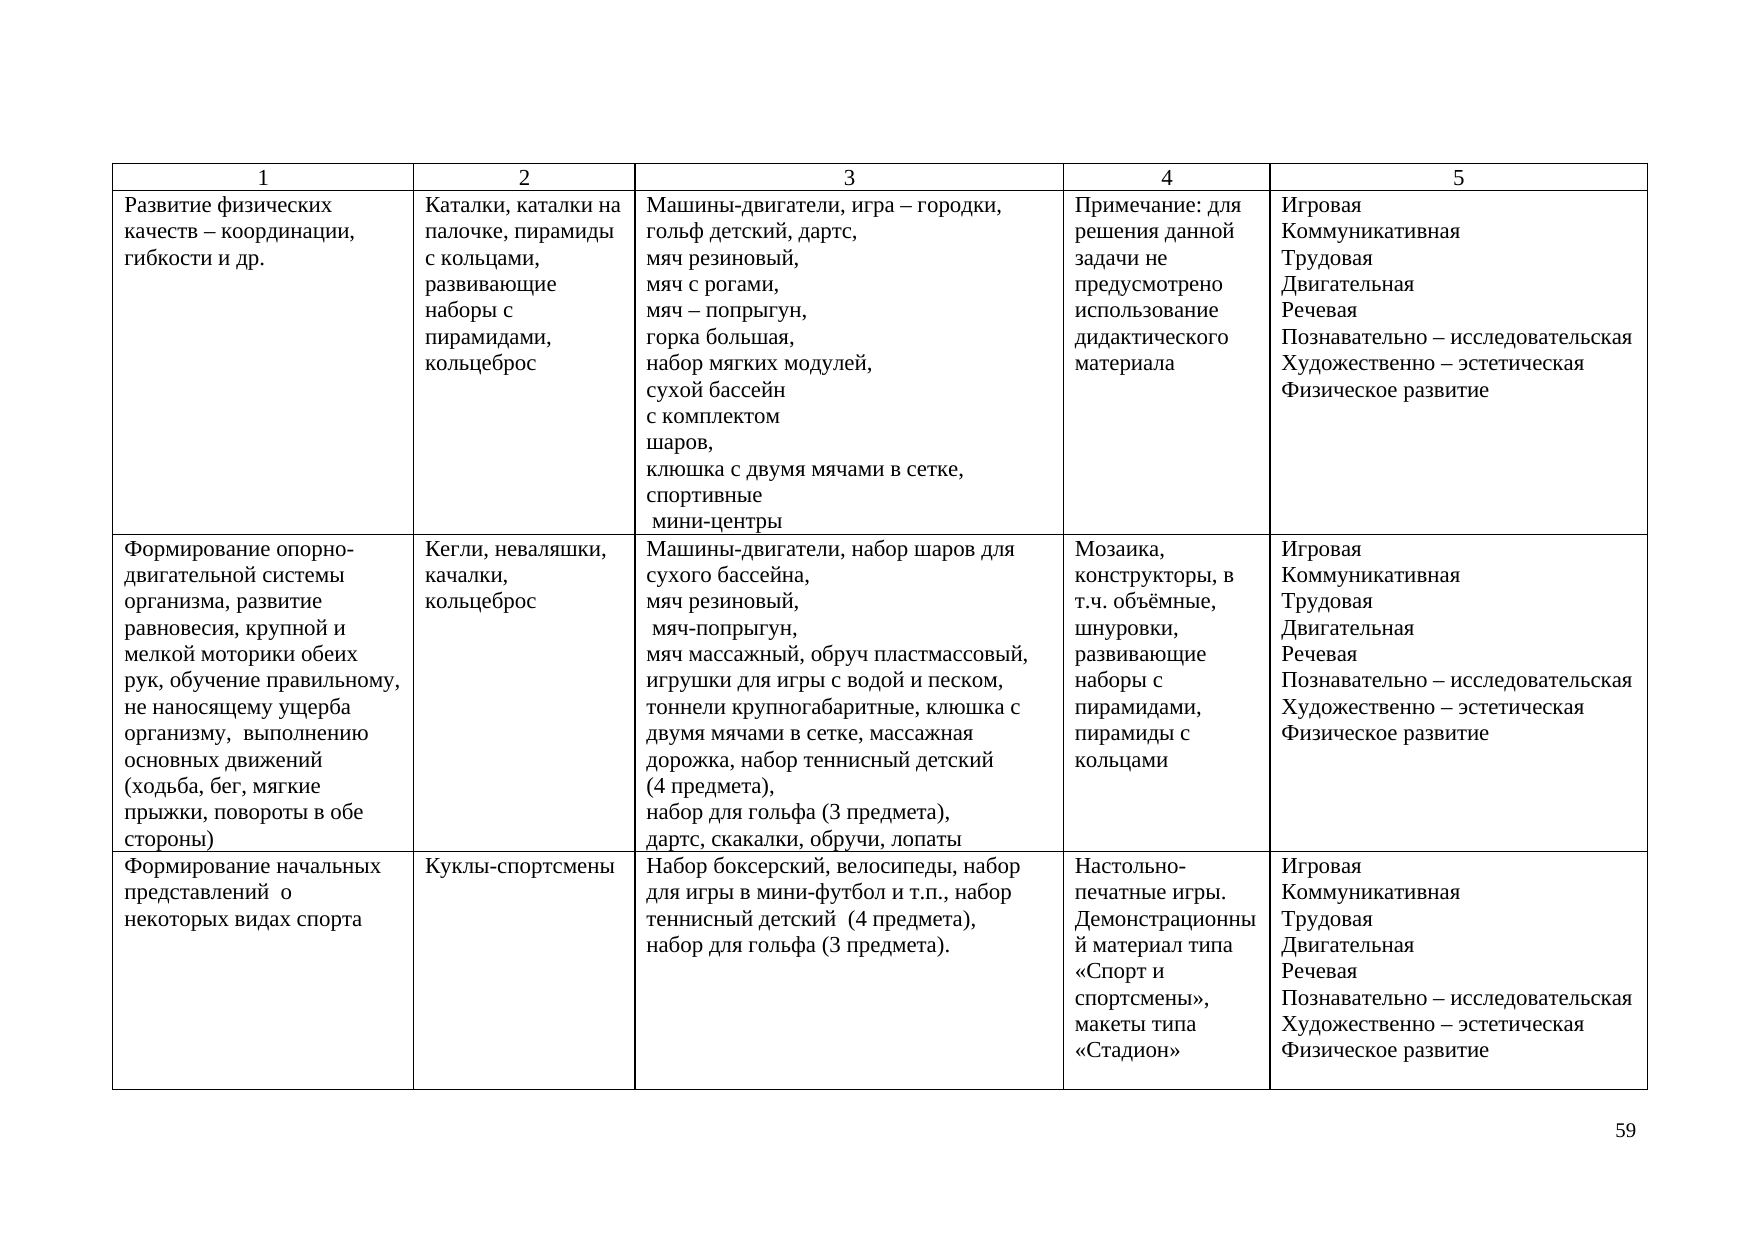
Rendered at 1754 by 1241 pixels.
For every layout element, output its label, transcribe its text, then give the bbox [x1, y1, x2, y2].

table_cell Настольно-печатные игры. Демонстрационный материал типа «Спорт и спортсмены», макеты типа «Стадион» [1064, 852, 1269, 1089]
table_header 4 [1064, 164, 1269, 190]
table_cell Мозаика, конструкторы, в т.ч. объёмные, шнуровки, развивающие наборы с пирамидами, пирамиды с кольцами [1064, 535, 1269, 851]
table_cell Куклы-спортсмены [414, 852, 634, 1089]
table_cell Игровая Коммуникативная Трудовая Двигательная Речевая Познавательно – исследовательская Художественно – эстетическая Физическое развитие [1271, 535, 1647, 851]
table_cell Машины-двигатели, игра – городки, гольф детский, дартс, мяч резиновый, мяч с рогами, мяч – попрыгун, горка большая, набор мягких модулей, сухой бассейн с комплектом шаров, клюшка с двумя мячами в сетке, спортивные мини-центры [636, 191, 1063, 534]
table_cell Примечание: для решения данной задачи не предусмотрено использование дидактического материала [1064, 191, 1269, 534]
table_cell Машины-двигатели, набор шаров для сухого бассейна, мяч резиновый, мяч-попрыгун, мяч массажный, обруч пластмассовый, игрушки для игры с водой и песком, тоннели крупногабаритные, клюшка с двумя мячами в сетке, массажная дорожка, набор теннисный детский (4 предмета), набор для гольфа (3 предмета), дартс, скакалки, обручи, лопаты [636, 535, 1063, 851]
table_header 2 [414, 164, 634, 190]
table_cell Формирование начальных представлений о некоторых видах спорта [113, 852, 413, 1089]
table_header 1 [113, 164, 413, 190]
table_cell Кегли, неваляшки, качалки, кольцеброс [414, 535, 634, 851]
table_cell Игровая Коммуникативная Трудовая Двигательная Речевая Познавательно – исследовательская Художественно – эстетическая Физическое развитие [1271, 191, 1647, 534]
table_cell Игровая Коммуникативная Трудовая Двигательная Речевая Познавательно – исследовательская Художественно – эстетическая Физическое развитие [1271, 852, 1647, 1089]
table_cell Развитие физических качеств – координации, гибкости и др. [113, 191, 413, 534]
table_cell Формирование опорно-двигательной системы организма, развитие равновесия, крупной и мелкой моторики обеих рук, обучение правильному, не наносящему ущерба организму, выполнению основных движений (ходьба, бег, мягкие прыжки, повороты в обе стороны) [113, 535, 413, 851]
table_header 5 [1271, 164, 1647, 190]
table_header 3 [636, 164, 1063, 190]
table_cell Каталки, каталки на палочке, пирамиды с кольцами, развивающие наборы с пирамидами, кольцеброс [414, 191, 634, 534]
table_cell Набор боксерский, велосипеды, набор для игры в мини-футбол и т.п., набор теннисный детский (4 предмета), набор для гольфа (3 предмета). [636, 852, 1063, 1089]
